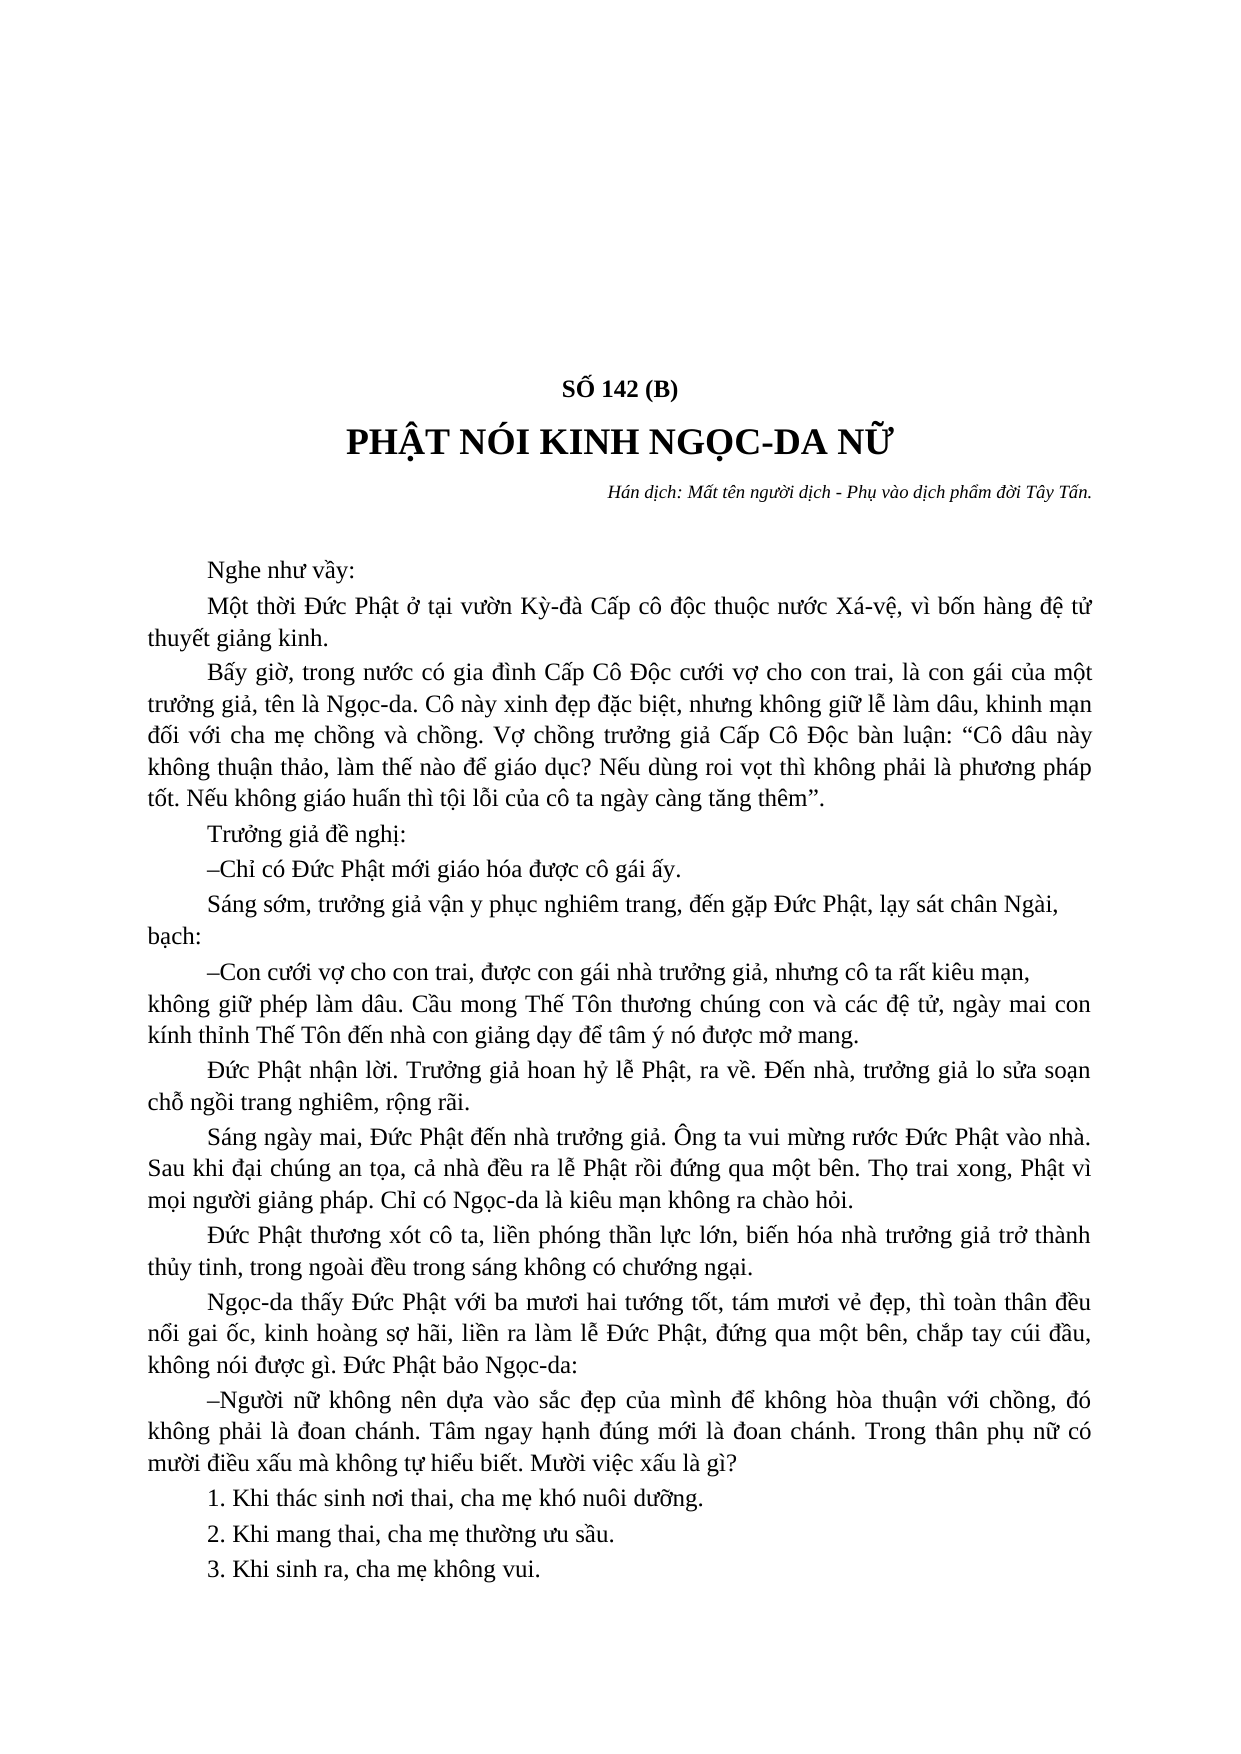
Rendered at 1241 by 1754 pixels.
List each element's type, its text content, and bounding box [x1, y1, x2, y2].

text SỐ 142 (B) [344, 374, 896, 403]
text Đức Phật thương xót cô ta, liền phóng thần lực lớn, biến hóa nhà trưởng giả trở thành thủy tinh, trong ngoài đều trong sáng không có chướng ngại. [147, 1220, 1093, 1280]
text Hán dịch: Mất tên người dịch - Phụ vào dịch phẩm đời Tây Tấn. [607, 481, 1105, 503]
text Sáng sớm, trưởng giả vận y phục nghiêm trang, đến gặp Đức Phật, lạy sát chân Ngài, [207, 889, 1105, 918]
list Khi thác sinh nơi thai, cha mẹ khó nuôi dưỡng. [207, 1483, 1105, 1512]
list Khi mang thai, cha mẹ thường ưu sầu. [207, 1519, 1105, 1547]
text Bấy giờ, trong nước có gia đình Cấp Cô Độc cưới vợ cho con trai, là con gái của một trưởng giả, tên là Ngọc-da. Cô này xinh đẹp đặc biệt, nhưng không giữ lễ làm dâu, khinh mạn đối với cha mẹ chồng và chồng. Vợ chồng trưởng giả Cấp Cô Độc bàn luận: “Cô dâu này không thuận thảo, làm thế nào để giáo dục? Nếu dùng roi vọt thì không phải là phương pháp tốt. Nếu không giáo huấn thì tội lỗi của cô ta ngày càng tăng thêm”. [147, 657, 1094, 812]
list Khi sinh ra, cha mẹ không vui. [207, 1554, 1105, 1582]
text –Chỉ có Đức Phật mới giáo hóa được cô gái ấy. [207, 854, 1105, 883]
text Một thời Đức Phật ở tại vườn Kỳ-đà Cấp cô độc thuộc nước Xá-vệ, vì bốn hàng đệ tử thuyết giảng kinh. [147, 591, 1093, 651]
title PHẬT NÓI KINH NGỌC-DA NỮ [344, 419, 896, 462]
text –Con cưới vợ cho con trai, được con gái nhà trưởng giả, nhưng cô ta rất kiêu mạn, [207, 957, 1105, 986]
text Nghe như vầy: [207, 555, 1105, 584]
text bạch: [147, 921, 1105, 950]
text Ngọc-da thấy Đức Phật với ba mươi hai tướng tốt, tám mươi vẻ đẹp, thì toàn thân đều nổi gai ốc, kinh hoàng sợ hãi, liền ra làm lễ Đức Phật, đứng qua một bên, chắp tay cúi đầu, không nói được gì. Đức Phật bảo Ngọc-da: [147, 1287, 1093, 1379]
text Đức Phật nhận lời. Trưởng giả hoan hỷ lễ Phật, ra về. Đến nhà, trưởng giả lo sửa soạn chỗ ngồi trang nghiêm, rộng rãi. [147, 1056, 1092, 1116]
text –Người nữ không nên dựa vào sắc đẹp của mình để không hòa thuận với chồng, đó không phải là đoan chánh. Tâm ngay hạnh đúng mới là đoan chánh. Trong thân phụ nữ có mười điều xấu mà không tự hiểu biết. Mười việc xấu là gì? [147, 1385, 1093, 1477]
text Sáng ngày mai, Đức Phật đến nhà trưởng giả. Ông ta vui mừng rước Đức Phật vào nhà. Sau khi đại chúng an tọa, cả nhà đều ra lễ Phật rồi đứng qua một bên. Thọ trai xong, Phật vì mọi người giảng pháp. Chỉ có Ngọc-da là kiêu mạn không ra chào hỏi. [147, 1122, 1093, 1214]
text Trưởng giả đề nghị: [207, 819, 1105, 847]
text không giữ phép làm dâu. Cầu mong Thế Tôn thương chúng con và các đệ tử, ngày mai con kính thỉnh Thế Tôn đến nhà con giảng dạy để tâm ý nó được mở mang. [147, 989, 1092, 1049]
